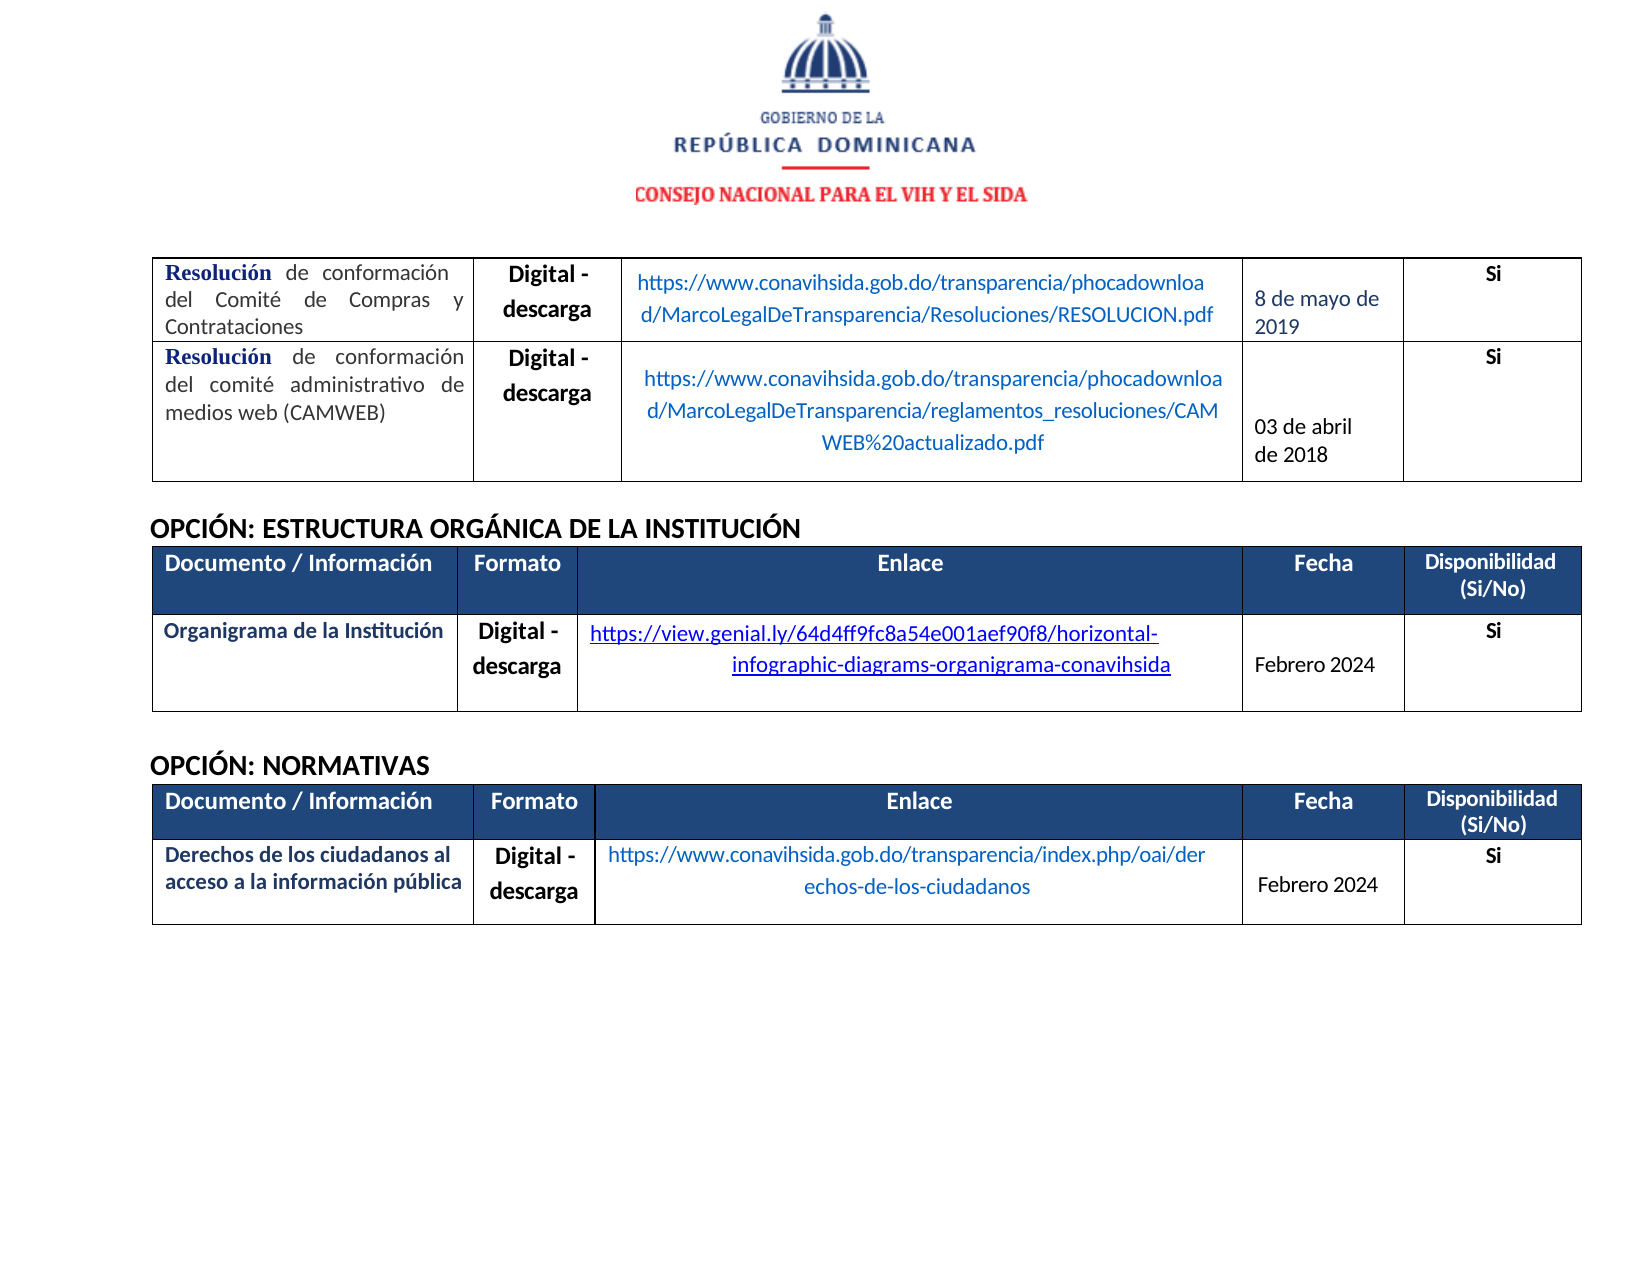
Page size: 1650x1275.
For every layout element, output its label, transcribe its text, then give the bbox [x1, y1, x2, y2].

table_cell Digital - descarga [474, 840, 594, 924]
table_header Disponibilidad (Si/No) [1405, 785, 1581, 839]
table_cell Derechos de los ciudadanos al acceso a la información pública [153, 840, 473, 924]
table_header https://www.conavihsida.gob.do/transparencia/phocadownloa d/MarcoLegalDeTransparencia/Resoluciones/RESOLUCION.pdf [622, 259, 1242, 341]
table_cell https://www.conavihsida.gob.do/transparencia/phocadownloa d/MarcoLegalDeTransparencia/reglamentos_resoluciones/CAM WEB%20actualizado.pdf [622, 342, 1242, 481]
table_cell https://www.conavihsida.gob.do/transparencia/index.php/oai/der echos-de-los-ciudadanos [596, 840, 1242, 924]
picture [636, 11, 1028, 205]
table_cell Resolución de conformación del comité administrativo de medios web (CAMWEB) [153, 342, 473, 481]
table_cell Si [1405, 840, 1581, 924]
table_cell Digital - descarga [458, 615, 577, 711]
table_cell Si [1404, 342, 1581, 481]
table_header Enlace [578, 547, 1242, 614]
table_cell 03 de abril de 2018 [1243, 342, 1403, 481]
table_header Digital - descarga [474, 259, 621, 341]
table_cell Febrero 2024 [1243, 615, 1404, 711]
table_header Documento / Información [153, 785, 473, 839]
table_header Documento / Información [153, 547, 457, 614]
table_header Enlace [596, 785, 1242, 839]
table_header Formato [474, 785, 594, 839]
table_header 8 de mayo de 2019 [1243, 259, 1403, 341]
table_cell Digital - descarga [474, 342, 621, 481]
table_header Disponibilidad (Si/No) [1405, 547, 1581, 614]
table_cell https://view.genial.ly/64d4ff9fc8a54e001aef90f8/horizontal-infographic-diagrams-organigrama-conavihsida [578, 615, 1242, 711]
text OPCIÓN: NORMATIVAS [150, 747, 1642, 783]
table_header Formato [458, 547, 577, 614]
table_cell Organigrama de la Institución [153, 615, 457, 711]
table_header Fecha [1243, 785, 1404, 839]
table_cell Si [1405, 615, 1581, 711]
text OPCIÓN: ESTRUCTURA ORGÁNICA DE LA INSTITUCIÓN [150, 510, 1642, 546]
table_header Fecha [1243, 547, 1404, 614]
table_header Resolución de conformación del Comité de Compras y Contrataciones [153, 259, 473, 341]
table_header Si [1404, 259, 1581, 341]
table_cell Febrero 2024 [1243, 840, 1404, 924]
